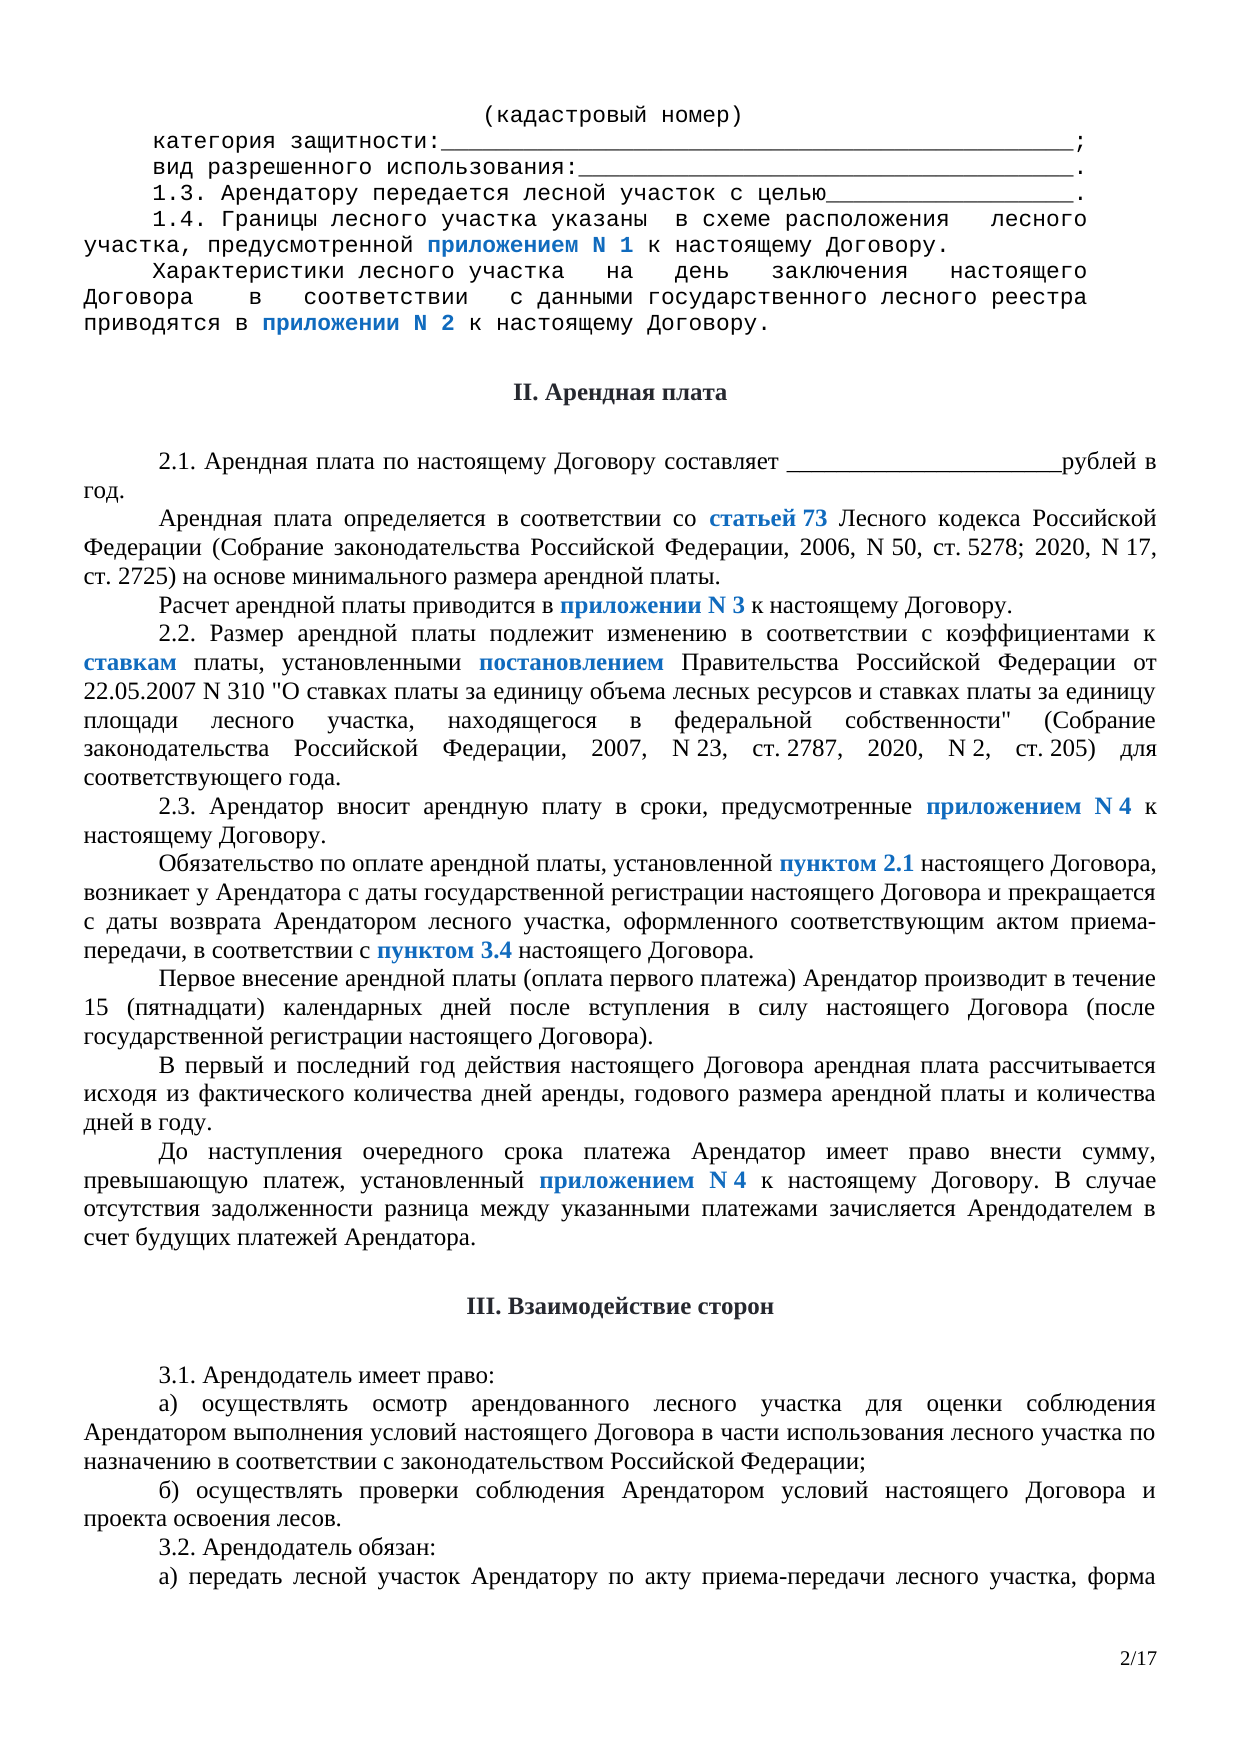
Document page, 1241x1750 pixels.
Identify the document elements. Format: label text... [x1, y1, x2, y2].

text Арендная плата определяется в соответствии со статьей 73 Лесного кодекса Российской Федерации (Собрание законодательства Российской Федерации, 2006, N 50, ст. 5278; 2020, N 17, ст. 2725) на основе минимального размера арендной платы. [83, 503, 1157, 590]
text Обязательство по оплате арендной платы, установленной пунктом 2.1 настоящего Договора, возникает у Арендатора с даты государственной регистрации настоящего Договора и прекращается с даты возврата Арендатором лесного участка, оформленного соответствующим актом приема-передачи, в соответствии с пунктом 3.4 настоящего Договора. [83, 848, 1157, 963]
text Характеристики лесного участка на день заключения настоящего [83, 259, 1157, 285]
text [83, 1561, 1157, 1590]
text 1.4. Границы лесного участка указаны в схеме расположения лесного [83, 207, 1157, 233]
text 3.2. Арендодатель обязан: [83, 1532, 1157, 1561]
text Договора в соответствии с данными государственного лесного реестра [83, 285, 1157, 311]
text 2.3. Арендатор вносит арендную плату в сроки, предусмотренные приложением N 4 к настоящему Договору. [83, 791, 1157, 848]
text а) осуществлять осмотр арендованного лесного участка для оценки соблюдения Арендатором выполнения условий настоящего Договора в части использования лесного участка по назначению в соответствии с законодательством Российской Федерации; [83, 1388, 1157, 1475]
text 3.1. Арендодатель имеет право: [83, 1360, 1157, 1388]
text приводятся в приложении N 2 к настоящему Договору. [83, 311, 1157, 337]
text участка, предусмотренной приложением N 1 к настоящему Договору. [83, 233, 1157, 259]
text 1.3. Арендатору передается лесной участок с целью__________________. [83, 182, 1157, 207]
text (кадастровый номер) [83, 104, 1157, 130]
text б) осуществлять проверки соблюдения Арендатором условий настоящего Договора и проекта освоения лесов. [83, 1475, 1157, 1532]
text Расчет арендной платы приводится в приложении N 3 к настоящему Договору. [83, 590, 1157, 618]
subtitle III. Взаимодействие сторон [83, 1291, 1157, 1320]
subtitle II. Арендная плата [83, 377, 1157, 406]
text 2.1. Арендная плата по настоящему Договору составляет ______________________рублей в год. [83, 446, 1157, 503]
text вид разрешенного использования:____________________________________. [83, 156, 1157, 182]
text 2.2. Размер арендной платы подлежит изменению в соответствии с коэффициентами к ставкам платы, установленными постановлением Правительства Российской Федерации от 22.05.2007 N 310 "О ставках платы за единицу объема лесных ресурсов и ставках платы за единицу площади лесного участка, находящегося в федеральной собственности" (Собрание законодательства Российской Федерации, 2007, N 23, ст. 2787, 2020, N 2, ст. 205) для соответствующего года. [83, 618, 1157, 791]
text категория защитности:______________________________________________; [83, 130, 1157, 156]
text В первый и последний год действия настоящего Договора арендная плата рассчитывается исходя из фактического количества дней аренды, годового размера арендной платы и количества дней в году. [83, 1050, 1157, 1136]
text Первое внесение арендной платы (оплата первого платежа) Арендатор производит в течение 15 (пятнадцати) календарных дней после вступления в силу настоящего Договора (после государственной регистрации настоящего Договора). [83, 963, 1157, 1050]
text До наступления очередного срока платежа Арендатор имеет право внести сумму, превышающую платеж, установленный приложением N 4 к настоящему Договору. В случае отсутствия задолженности разница между указанными платежами зачисляется Арендодателем в счет будущих платежей Арендатора. [83, 1136, 1157, 1251]
